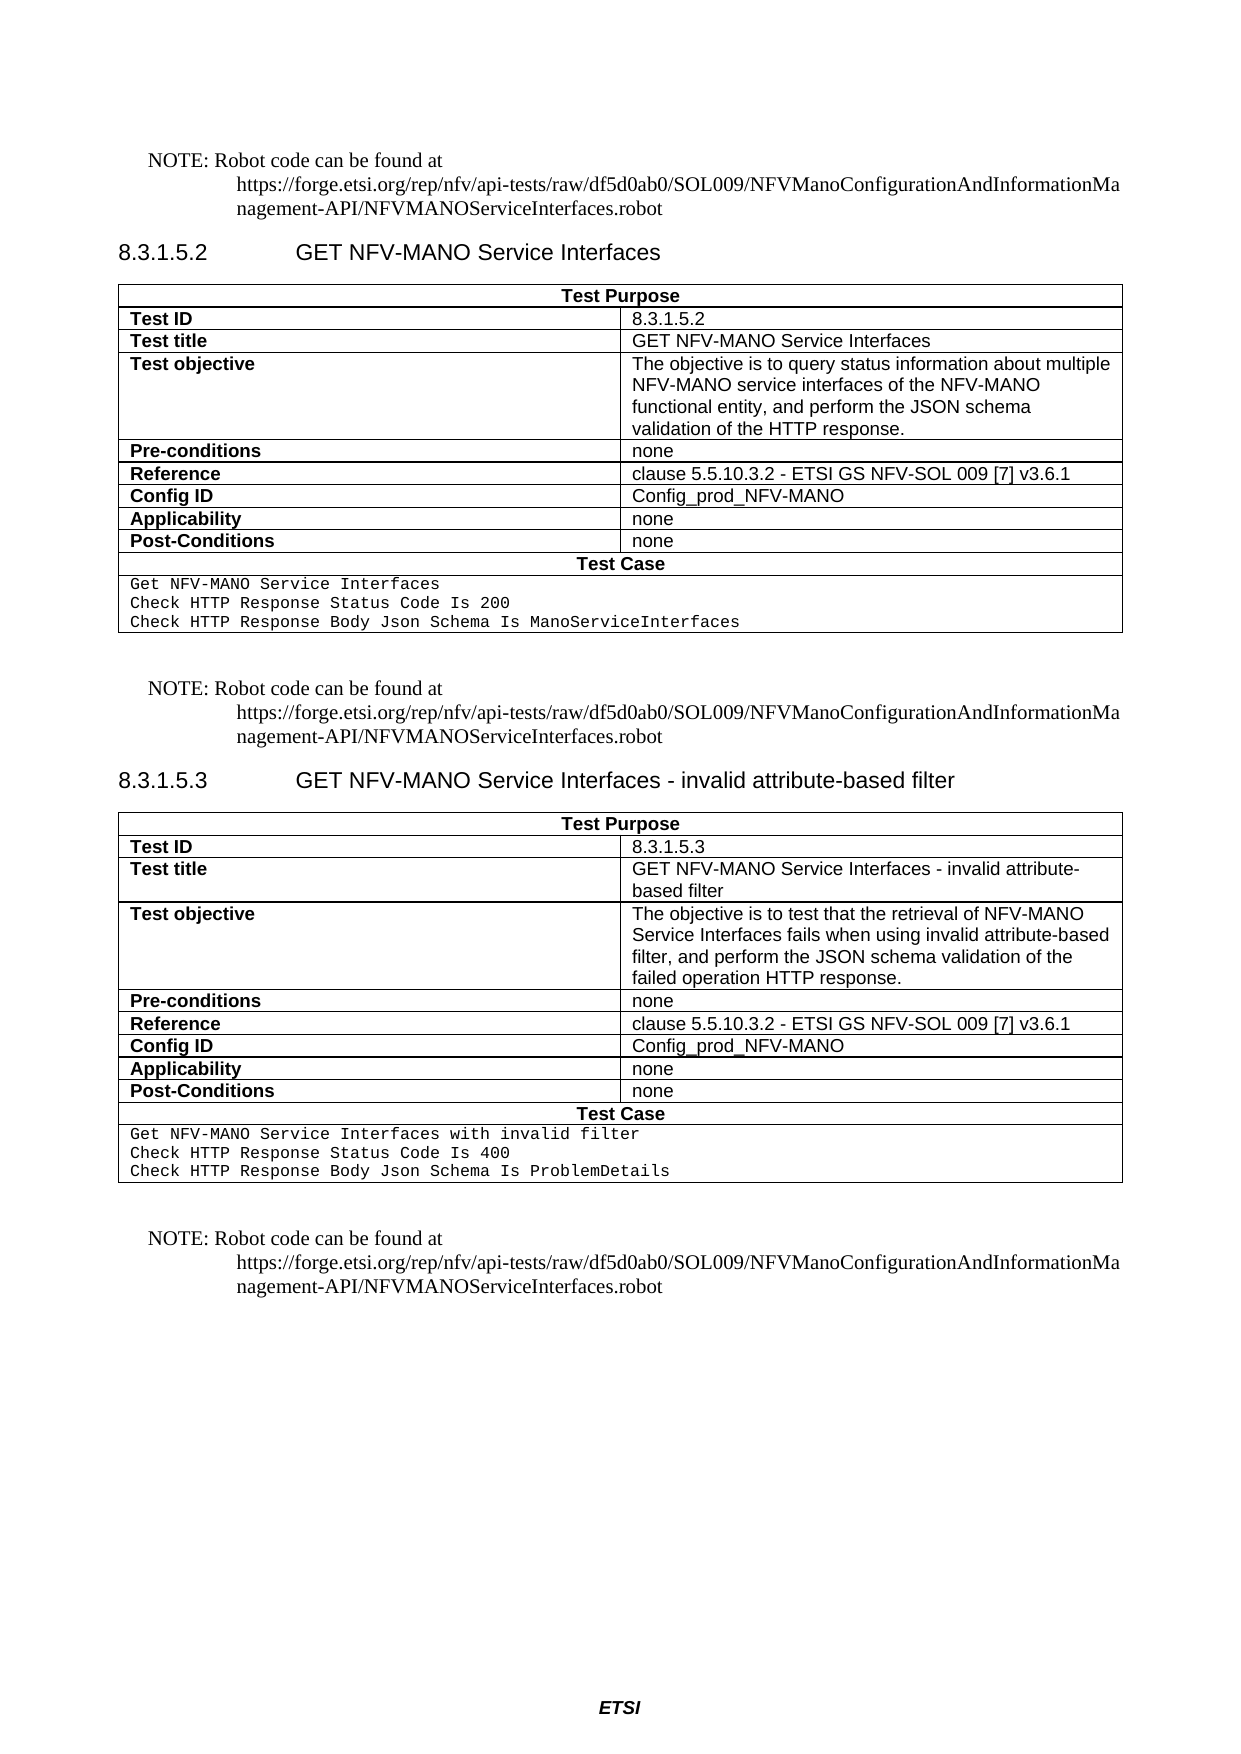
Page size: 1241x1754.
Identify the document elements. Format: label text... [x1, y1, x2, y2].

text NOTE: Robot code can be found at https://forge.etsi.org/rep/nfv/api-tests/raw/df5d0ab0/SOL009/NFVManoConfigurationAndInformationManagement-API/NFVMANOServiceInterfaces.robot [148, 1226, 1122, 1298]
table_header Test Purpose [119, 813, 1122, 834]
table_cell Applicability [119, 1058, 620, 1079]
text NOTE: Robot code can be found at https://forge.etsi.org/rep/nfv/api-tests/raw/df5d0ab0/SOL009/NFVManoConfigurationAndInformationManagement-API/NFVMANOServiceInterfaces.robot [148, 676, 1122, 748]
table_cell Config ID [119, 1035, 620, 1056]
table_cell Post-Conditions [119, 530, 620, 552]
table_cell Test title [119, 858, 620, 901]
table_cell Test Case [119, 553, 1122, 574]
table_cell 8.3.1.5.3 [621, 836, 1122, 857]
text NOTE: Robot code can be found at https://forge.etsi.org/rep/nfv/api-tests/raw/df5d0ab0/SOL009/NFVManoConfigurationAndInformationManagement-API/NFVMANOServiceInterfaces.robot [148, 148, 1122, 220]
table_cell The objective is to query status information about multiple NFV-MANO service interfaces of the NFV-MANO functional entity, and perform the JSON schema validation of the HTTP response. [621, 353, 1122, 439]
table_cell Test objective [119, 353, 620, 439]
table_cell Test ID [119, 836, 620, 857]
table_cell Pre-conditions [119, 440, 620, 461]
table_cell Config ID [119, 485, 620, 507]
table_cell none [621, 440, 1122, 461]
table_cell GET NFV-MANO Service Interfaces [621, 330, 1122, 352]
table_cell none [621, 990, 1122, 1011]
table_cell none [621, 530, 1122, 552]
table_cell Test title [119, 330, 620, 352]
table_cell none [621, 1058, 1122, 1079]
subtitle 8.3.1.5.3 GET NFV-MANO Service Interfaces - invalid attribute-based filter [118, 767, 1122, 793]
table_cell none [621, 1080, 1122, 1102]
table_cell Config_prod_NFV-MANO [621, 1035, 1122, 1056]
table_cell Test ID [119, 308, 620, 329]
table_cell clause 5.5.10.3.2 - ETSI GS NFV-SOL 009 [7] v3.6.1 [621, 463, 1122, 484]
table_header Test Purpose [119, 285, 1122, 306]
table_cell Applicability [119, 508, 620, 529]
table_cell Reference [119, 1012, 620, 1034]
table_cell Test objective [119, 903, 620, 989]
table_cell GET NFV-MANO Service Interfaces - invalid attribute-based filter [621, 858, 1122, 901]
table_cell 8.3.1.5.2 [621, 308, 1122, 329]
table_cell Get NFV-MANO Service Interfaces Check HTTP Response Status Code Is 200 Check HTTP Response Body Json Schema Is ManoServiceInterfaces [119, 576, 1122, 632]
table_cell Test Case [119, 1103, 1122, 1124]
subtitle 8.3.1.5.2 GET NFV-MANO Service Interfaces [118, 239, 1122, 265]
table_cell Get NFV-MANO Service Interfaces with invalid filter Check HTTP Response Status Code Is 400 Check HTTP Response Body Json Schema Is ProblemDetails [119, 1125, 1122, 1182]
table_cell none [621, 508, 1122, 529]
table_cell Post-Conditions [119, 1080, 620, 1102]
table_cell Reference [119, 463, 620, 484]
table_cell Pre-conditions [119, 990, 620, 1011]
table_cell Config_prod_NFV-MANO [621, 485, 1122, 507]
table_cell clause 5.5.10.3.2 - ETSI GS NFV-SOL 009 [7] v3.6.1 [621, 1012, 1122, 1034]
table_cell The objective is to test that the retrieval of NFV-MANO Service Interfaces fails when using invalid attribute-based filter, and perform the JSON schema validation of the failed operation HTTP response. [621, 903, 1122, 989]
